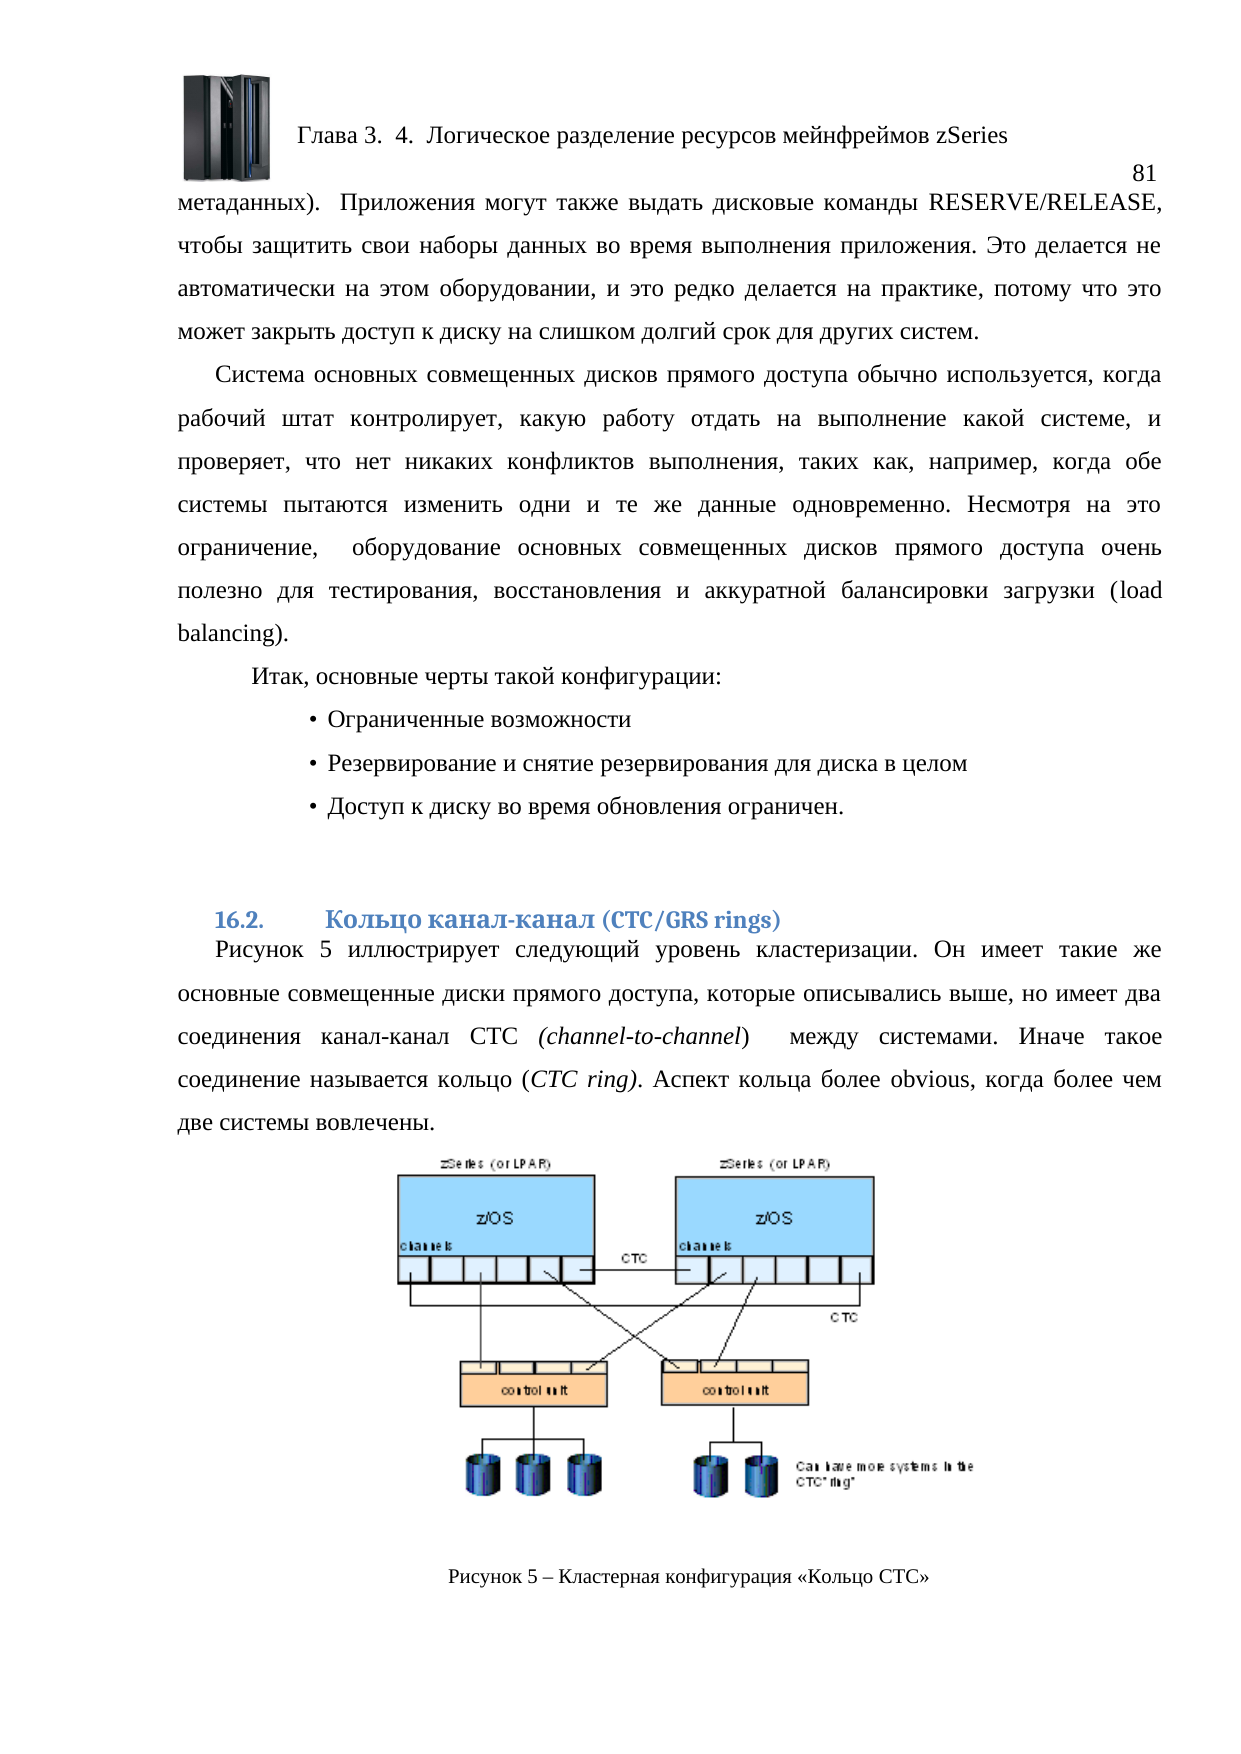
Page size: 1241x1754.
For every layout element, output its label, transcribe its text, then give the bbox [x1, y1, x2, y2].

picture [396, 1150, 981, 1507]
text Итак, основные черты такой конфигурации: [215, 661, 1162, 690]
picture [182, 73, 272, 182]
text Система основных совмещенных дисков прямого доступа обычно используется, когда рабочий штат контролирует, какую работу отдать на выполнение какой системе, и проверяет, что нет никаких конфликтов выполнения, таких как, например, когда обе системы пытаются изменить одни и те же данные одновременно. Несмотря на это ограничение, оборудование основных совмещенных дисков прямого доступа очень полезно для тестирования, восстановления и аккуратной балансировки загрузки (load balancing). [177, 359, 1162, 647]
text Рисунок 5 – Кластерная конфигурация «Кольцо CTC» [177, 1564, 1162, 1588]
list Ограниченные возможности [308, 704, 1162, 733]
text Рисунок 5 иллюстрирует следующий уровень кластеризации. Он имеет такие же основные совмещенные диски прямого доступа, которые описывались выше, но имеет два соединения канал-канал CTC (channel-to-channel) между системами. Иначе такое соединение называется кольцо (CTC ring). Аспект кольца более obvious, когда более чем две системы вовлечены. [177, 934, 1162, 1136]
list Резервирование и снятие резервирования для диска в целом [308, 748, 1162, 776]
subtitle Кольцо канал-канал (CTC/GRS rings) [215, 906, 1162, 934]
list Доступ к диску во время обновления ограничен. [308, 791, 1162, 819]
